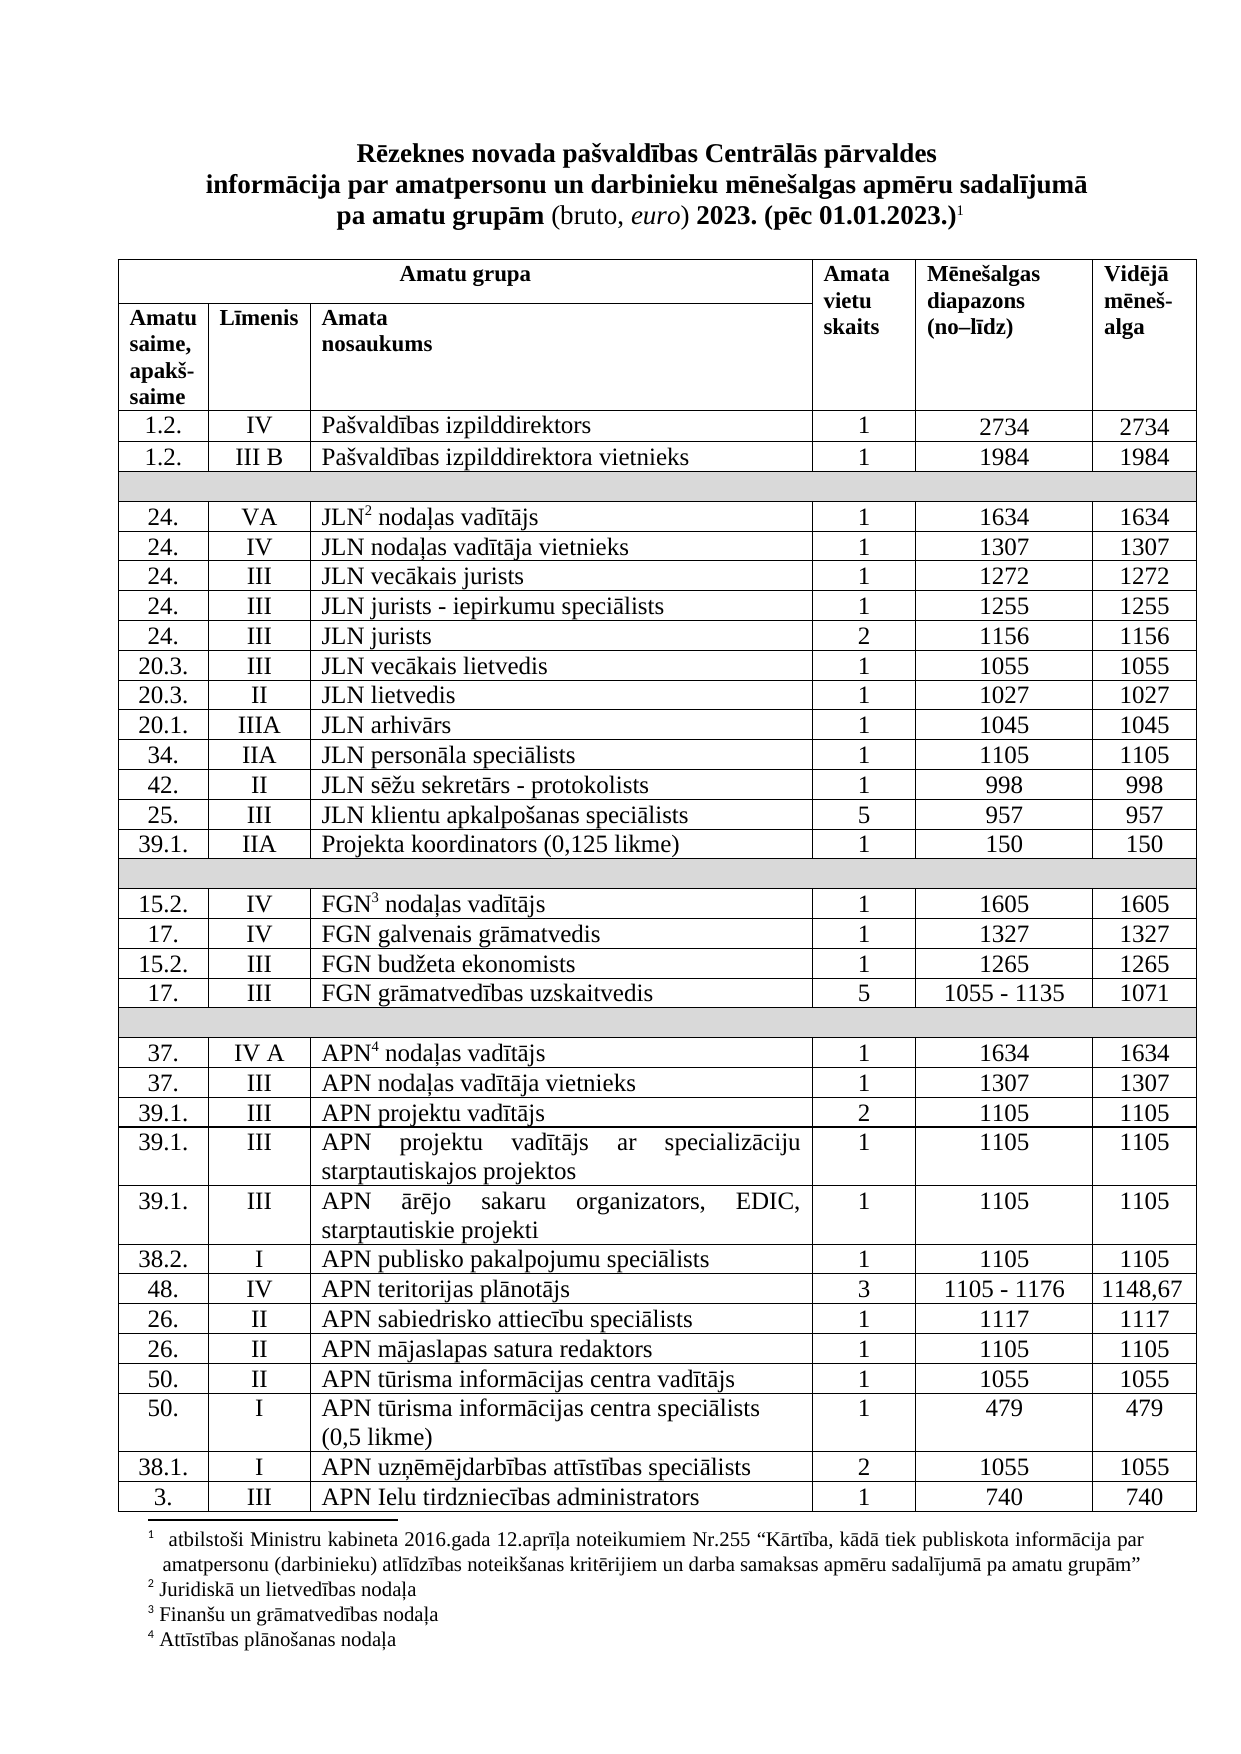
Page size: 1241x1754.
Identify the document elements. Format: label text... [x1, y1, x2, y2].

table_cell 1105 - 1176 [916, 1274, 1092, 1303]
table_cell 150 [916, 830, 1092, 858]
table_cell III B [209, 442, 310, 471]
text informācija par amatpersonu un darbinieku mēnešalgas apmēru sadalījumā [148, 168, 1146, 199]
table_cell 1327 [916, 919, 1092, 948]
table_cell 1105 [916, 1245, 1092, 1273]
table_cell III [209, 1482, 310, 1511]
table_cell 1105 [916, 1098, 1092, 1126]
table_cell 1.2. [119, 442, 208, 471]
table_cell 1327 [1093, 919, 1196, 948]
table_cell Pašvaldības izpilddirektors [311, 411, 812, 441]
table_cell JLN personāla speciālists [311, 740, 812, 769]
table_cell 479 [916, 1394, 1092, 1451]
table_cell 1055 [1093, 651, 1196, 679]
table_cell 20.3. [119, 681, 208, 709]
table_cell 1 [813, 949, 915, 977]
table_cell 25. [119, 800, 208, 828]
table_cell 1634 [1093, 1038, 1196, 1067]
table_cell JLN klientu apkalpošanas speciālists [311, 800, 812, 828]
table_cell 2734 [1093, 411, 1196, 441]
table_cell II [209, 1304, 310, 1333]
table_cell 1 [813, 651, 915, 679]
table_header Mēnešalgas diapazons (no–līdz) [916, 260, 1092, 409]
table_cell 1105 [1093, 740, 1196, 769]
table_cell 1156 [1093, 621, 1196, 650]
table_cell I [209, 1245, 310, 1273]
table_cell 17. [119, 919, 208, 948]
table_cell JLN vecākais jurists [311, 561, 812, 590]
table_cell 24. [119, 561, 208, 590]
table_cell 26. [119, 1334, 208, 1363]
table_cell III [209, 949, 310, 977]
table_cell 1272 [1093, 561, 1196, 590]
table_cell APN nodaļas vadītājs [311, 1038, 812, 1067]
table_cell 17. [119, 979, 208, 1007]
table_cell 1 [813, 710, 915, 739]
table_cell 1 [813, 591, 915, 620]
table_cell 50. [119, 1364, 208, 1392]
table_cell 5 [813, 979, 915, 1007]
table_cell 1255 [916, 591, 1092, 620]
table_cell 1148,67 [1093, 1274, 1196, 1303]
table_cell 1 [813, 1038, 915, 1067]
table_cell 1156 [916, 621, 1092, 650]
table_cell 1027 [1093, 681, 1196, 709]
table_cell APN publisko pakalpojumu speciālists [311, 1245, 812, 1273]
table_cell 1105 [916, 1186, 1092, 1243]
table_cell APN uzņēmējdarbības attīstības speciālists [311, 1452, 812, 1481]
table_cell Projekta koordinators (0,125 likme) [311, 830, 812, 858]
table_cell 37. [119, 1068, 208, 1097]
table_cell III [209, 591, 310, 620]
table_cell 1605 [916, 889, 1092, 918]
table_cell 1605 [1093, 889, 1196, 918]
table_cell APN Ielu tirdzniecības administrators [311, 1482, 812, 1511]
table_cell IV [209, 889, 310, 918]
table_cell 39.1. [119, 1128, 208, 1185]
table_cell VA [209, 502, 310, 531]
table_cell [119, 859, 1196, 888]
table_cell JLN vecākais lietvedis [311, 651, 812, 679]
table_cell 1 [813, 411, 915, 441]
table_cell 15.2. [119, 949, 208, 977]
table_cell 740 [1093, 1482, 1196, 1511]
table_cell 1307 [916, 1068, 1092, 1097]
table_cell 1117 [1093, 1304, 1196, 1333]
table_cell 1105 [1093, 1186, 1196, 1243]
table_cell II [209, 681, 310, 709]
table_cell 20.3. [119, 651, 208, 679]
table_cell 1 [813, 919, 915, 948]
table_cell 1071 [1093, 979, 1196, 1007]
table_cell 1105 [1093, 1128, 1196, 1185]
table_cell 1105 [1093, 1334, 1196, 1363]
table_cell 1055 - 1135 [916, 979, 1092, 1007]
table_cell III [209, 979, 310, 1007]
table_cell IIA [209, 830, 310, 858]
table_cell III [209, 651, 310, 679]
table_cell 24. [119, 502, 208, 531]
table_cell JLN jurists - iepirkumu speciālists [311, 591, 812, 620]
table_cell Amata nosaukums [311, 304, 812, 409]
table_cell APN tūrisma informācijas centra speciālists (0,5 likme) [311, 1394, 812, 1451]
table_cell IV [209, 919, 310, 948]
table_cell 1 [813, 1334, 915, 1363]
table_cell 1 [813, 1394, 915, 1451]
table_cell I [209, 1394, 310, 1451]
table_cell 1 [813, 532, 915, 560]
table_cell III [209, 1186, 310, 1243]
table_cell 1105 [916, 1334, 1092, 1363]
table_cell III [209, 561, 310, 590]
table_cell 150 [1093, 830, 1196, 858]
table_cell 38.2. [119, 1245, 208, 1273]
table_cell 1265 [1093, 949, 1196, 977]
table_cell 37. [119, 1038, 208, 1067]
table_cell APN projektu vadītājs ar specializāciju starptautiskajos projektos [311, 1128, 812, 1185]
table_cell III [209, 1128, 310, 1185]
table_cell Līmenis [209, 304, 310, 409]
text pa amatu grupām (bruto, euro) 2023. (pēc 01.01.2023.) [148, 199, 1146, 231]
table_cell APN sabiedrisko attiecību speciālists [311, 1304, 812, 1333]
table_cell 1634 [916, 502, 1092, 531]
table_cell FGN budžeta ekonomists [311, 949, 812, 977]
table_cell 1255 [1093, 591, 1196, 620]
table_cell 1105 [916, 1128, 1092, 1185]
table_cell 1 [813, 1364, 915, 1392]
table_cell 1055 [1093, 1452, 1196, 1481]
table_cell 1634 [1093, 502, 1196, 531]
table_cell IV [209, 411, 310, 441]
table_cell 1 [813, 830, 915, 858]
table_cell 1.2. [119, 411, 208, 441]
table_cell 998 [916, 770, 1092, 799]
table_cell II [209, 1334, 310, 1363]
table_cell FGN galvenais grāmatvedis [311, 919, 812, 948]
table_cell 39.1. [119, 830, 208, 858]
table_cell 1045 [916, 710, 1092, 739]
table_cell 42. [119, 770, 208, 799]
table_cell 2 [813, 621, 915, 650]
table_cell 1 [813, 770, 915, 799]
table_header Vidējā mēneš- alga [1093, 260, 1196, 409]
table_header Amata vietu skaits [813, 260, 915, 409]
table_cell JLN sēžu sekretārs - protokolists [311, 770, 812, 799]
table_cell 2734 [916, 411, 1092, 441]
table_cell 50. [119, 1394, 208, 1451]
table_cell 1634 [916, 1038, 1092, 1067]
table_cell 1 [813, 1128, 915, 1185]
table_cell 1 [813, 740, 915, 769]
text Rēzeknes novada pašvaldības Centrālās pārvaldes [148, 137, 1146, 168]
table_cell 1307 [1093, 1068, 1196, 1097]
table_cell 3. [119, 1482, 208, 1511]
table_cell III [209, 621, 310, 650]
table_cell [119, 472, 1196, 501]
table_cell 998 [1093, 770, 1196, 799]
table_cell 1105 [1093, 1098, 1196, 1126]
table_cell 1 [813, 1245, 915, 1273]
table_cell IV [209, 1274, 310, 1303]
table_cell IIA [209, 740, 310, 769]
table_cell Amatu saime, apakš-saime [185, 304, 208, 409]
table_cell 2 [813, 1452, 915, 1481]
table_cell 1 [813, 1304, 915, 1333]
table_cell APN tūrisma informācijas centra vadītājs [311, 1364, 812, 1392]
table_cell 24. [119, 591, 208, 620]
table_header Amatu grupa [119, 260, 812, 303]
table_cell 1 [813, 1186, 915, 1243]
table_cell FGN nodaļas vadītājs [311, 889, 812, 918]
table_cell 1307 [1093, 532, 1196, 560]
table_cell IV [209, 532, 310, 560]
table_cell 1055 [1093, 1364, 1196, 1392]
table_cell 1 [813, 561, 915, 590]
table_cell 2 [813, 1098, 915, 1126]
table_cell JLN lietvedis [311, 681, 812, 709]
table_cell 1984 [1093, 442, 1196, 471]
table_cell JLN nodaļas vadītāja vietnieks [311, 532, 812, 560]
table_cell FGN grāmatvedības uzskaitvedis [311, 979, 812, 1007]
table_cell 479 [1093, 1394, 1196, 1451]
table_cell 39.1. [119, 1186, 208, 1243]
table_cell IIIA [209, 710, 310, 739]
table_cell 1 [813, 889, 915, 918]
table_cell 20.1. [119, 710, 208, 739]
table_cell 24. [119, 621, 208, 650]
table_cell 24. [119, 532, 208, 560]
table_cell JLN jurists [311, 621, 812, 650]
table_cell 1307 [916, 532, 1092, 560]
table_cell 1265 [916, 949, 1092, 977]
table_cell 39.1. [119, 1098, 208, 1126]
table_cell 1105 [1093, 1245, 1196, 1273]
table_cell 34. [119, 740, 208, 769]
table_cell 1 [813, 502, 915, 531]
table_cell Pašvaldības izpilddirektora vietnieks [311, 442, 812, 471]
table_cell 1 [813, 442, 915, 471]
table_cell II [209, 1364, 310, 1392]
table_cell APN nodaļas vadītāja vietnieks [311, 1068, 812, 1097]
table_cell 5 [813, 800, 915, 828]
table_cell APN ārējo sakaru organizators, EDIC, starptautiskie projekti [311, 1186, 812, 1243]
table_cell II [209, 770, 310, 799]
table_cell 1045 [1093, 710, 1196, 739]
table_cell 957 [1093, 800, 1196, 828]
table_cell APN teritorijas plānotājs [311, 1274, 812, 1303]
table_cell 1117 [916, 1304, 1092, 1333]
table_cell 3 [813, 1274, 915, 1303]
table_cell 1027 [916, 681, 1092, 709]
table_cell IV A [209, 1038, 310, 1067]
table_cell 957 [916, 800, 1092, 828]
table_cell JLN arhivārs [311, 710, 812, 739]
table_cell 1 [813, 1068, 915, 1097]
table_cell III [209, 1098, 310, 1126]
table_cell 1272 [916, 561, 1092, 590]
table_cell 1105 [916, 740, 1092, 769]
table_cell APN mājaslapas satura redaktors [311, 1334, 812, 1363]
table_cell III [209, 1068, 310, 1097]
table_cell 740 [916, 1482, 1092, 1511]
table_cell I [209, 1452, 310, 1481]
table_cell 48. [119, 1274, 208, 1303]
table_cell [119, 1008, 1196, 1037]
table_cell 1055 [916, 651, 1092, 679]
table_cell 1055 [916, 1364, 1092, 1392]
table_cell 1055 [916, 1452, 1092, 1481]
table_cell 1 [813, 1482, 915, 1511]
table_cell III [209, 800, 310, 828]
table_cell JLN nodaļas vadītājs [311, 502, 812, 531]
table_cell 38.1. [119, 1452, 208, 1481]
table_cell 26. [119, 1304, 208, 1333]
table_cell 1 [813, 681, 915, 709]
table_cell 1984 [916, 442, 1092, 471]
table_cell 15.2. [119, 889, 208, 918]
table_cell APN projektu vadītājs [311, 1098, 812, 1126]
